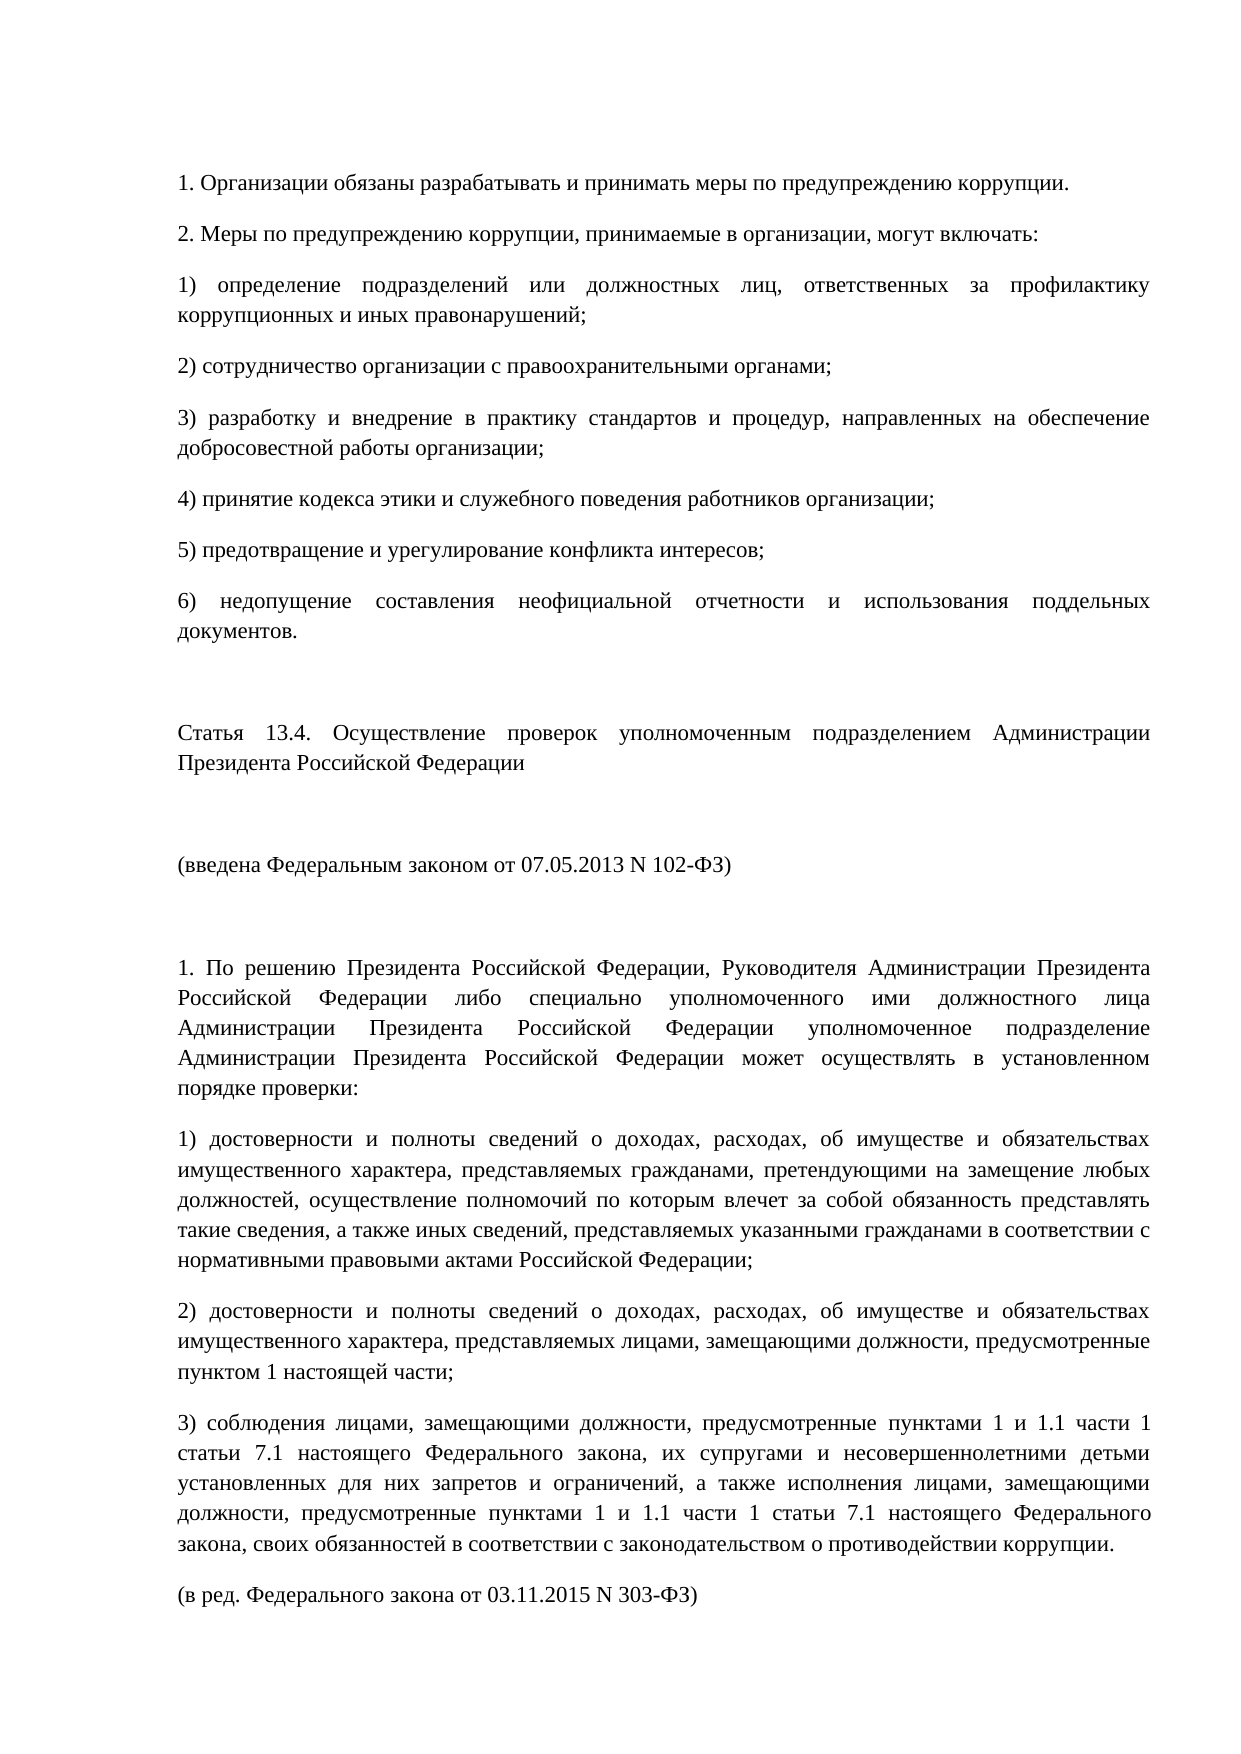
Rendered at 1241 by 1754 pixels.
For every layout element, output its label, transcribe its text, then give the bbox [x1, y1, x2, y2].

text 1. По решению Президента Российской Федерации, Руководителя Администрации Президента Российской Федерации либо специально уполномоченного ими должностного лица Администрации Президента Российской Федерации уполномоченное подразделение Администрации Президента Российской Федерации может осуществлять в установленном порядке проверки: [177, 953, 1152, 1101]
text (введена Федеральным законом от 07.05.2013 N 102-ФЗ) [177, 851, 1152, 878]
text 5) предотвращение и урегулирование конфликта интересов; [177, 536, 1152, 562]
text 2) сотрудничество организации с правоохранительными органами; [177, 352, 1152, 379]
text 6) недопущение составления неофициальной отчетности и использования поддельных документов. [177, 587, 1152, 643]
text 3) соблюдения лицами, замещающими должности, предусмотренные пунктами 1 и 1.1 части 1 статьи 7.1 настоящего Федерального закона, их супругами и несовершеннолетними детьми установленных для них запретов и ограничений, а также исполнения лицами, замещающими должности, предусмотренные пунктами 1 и 1.1 части 1 статьи 7.1 настоящего Федерального закона, своих обязанностей в соответствии с законодательством о противодействии коррупции. [177, 1409, 1152, 1556]
text 3) разработку и внедрение в практику стандартов и процедур, направленных на обеспечение добросовестной работы организации; [177, 403, 1152, 460]
text 1) определение подразделений или должностных лиц, ответственных за профилактику коррупционных и иных правонарушений; [177, 271, 1152, 328]
text 4) принятие кодекса этики и служебного поведения работников организации; [177, 485, 1152, 511]
text 1. Организации обязаны разрабатывать и принимать меры по предупреждению коррупции. [177, 169, 1152, 196]
text 2. Меры по предупреждению коррупции, принимаемые в организации, могут включать: [177, 220, 1152, 247]
text 1) достоверности и полноты сведений о доходах, расходах, об имуществе и обязательствах имущественного характера, представляемых гражданами, претендующими на замещение любых должностей, осуществление полномочий по которым влечет за собой обязанность представлять такие сведения, а также иных сведений, представляемых указанными гражданами в соответствии с нормативными правовыми актами Российской Федерации; [177, 1125, 1152, 1273]
text 2) достоверности и полноты сведений о доходах, расходах, об имуществе и обязательствах имущественного характера, представляемых лицами, замещающими должности, предусмотренные пунктом 1 настоящей части; [177, 1297, 1152, 1384]
text Статья 13.4. Осуществление проверок уполномоченным подразделением Администрации Президента Российской Федерации [177, 719, 1152, 776]
text (в ред. Федерального закона от 03.11.2015 N 303-ФЗ) [177, 1581, 1152, 1607]
